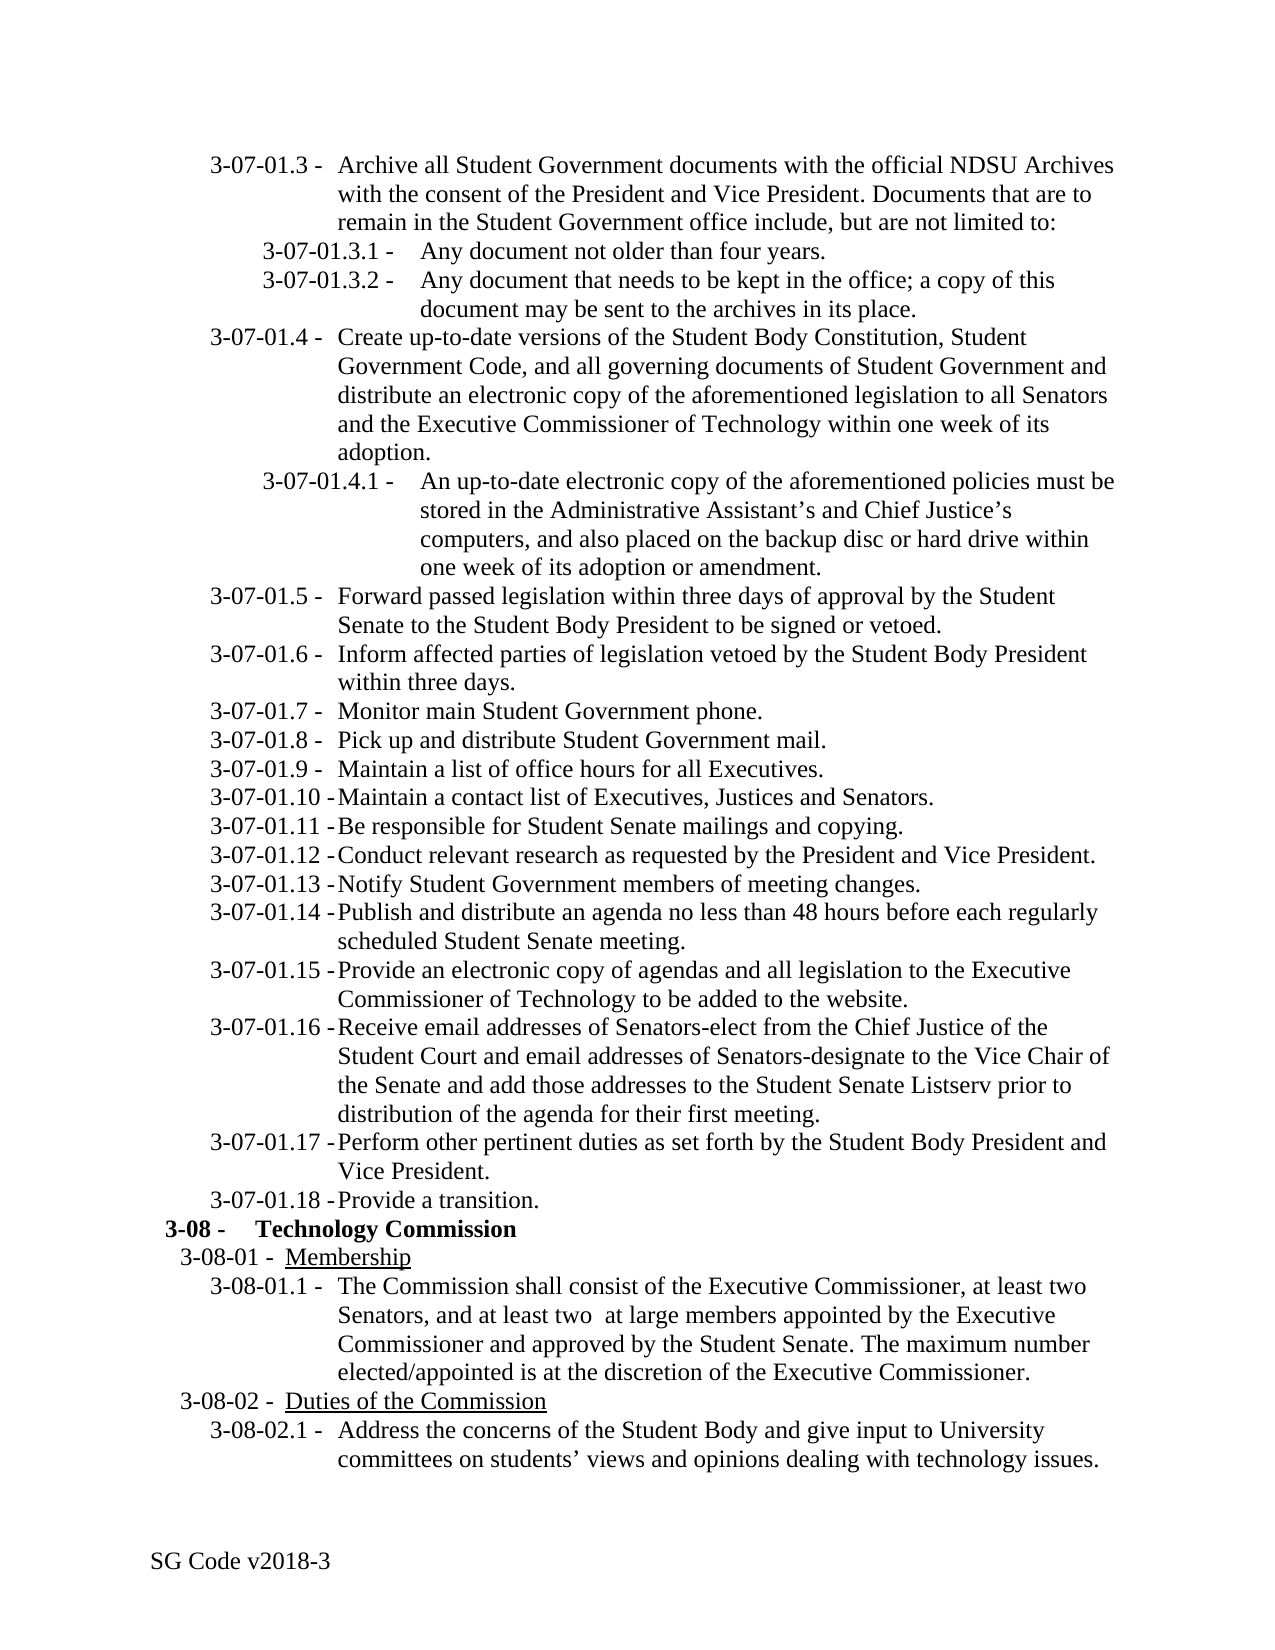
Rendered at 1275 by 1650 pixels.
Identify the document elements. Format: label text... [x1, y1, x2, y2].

list Perform other pertinent duties as set forth by the Student Body President and Vice President. [210, 1127, 1125, 1185]
list Provide a transition. [210, 1185, 1125, 1214]
list Receive email addresses of Senators-elect from the Chief Justice of the Student Court and email addresses of Senators-designate to the Vice Chair of the Senate and add those addresses to the Student Senate Listserv prior to distribution of the agenda for their first meeting. [210, 1012, 1125, 1127]
list Any document that needs to be kept in the office; a copy of this document may be sent to the archives in its place. [262, 265, 1125, 322]
list An up-to-date electronic copy of the aforementioned policies must be stored in the Administrative Assistant’s and Chief Justice’s computers, and also placed on the backup disc or hard drive within one week of its adoption or amendment. [262, 466, 1125, 581]
list Forward passed legislation within three days of approval by the Student Senate to the Student Body President to be signed or vetoed. [210, 581, 1125, 639]
list Maintain a list of office hours for all Executives. [210, 754, 1125, 782]
list Create up-to-date versions of the Student Body Constitution, Student Government Code, and all governing documents of Student Government and distribute an electronic copy of the aforementioned legislation to all Senators and the Executive Commissioner of Technology within one week of its adoption. [210, 322, 1125, 466]
list Membership [180, 1242, 1125, 1271]
list Any document not older than four years. [262, 236, 1125, 265]
list Maintain a contact list of Executives, Justices and Senators. [210, 782, 1125, 811]
list Monitor main Student Government phone. [210, 696, 1125, 725]
list Technology Commission [165, 1214, 1125, 1242]
list Publish and distribute an agenda no less than 48 hours before each regularly scheduled Student Senate meeting. [210, 897, 1125, 955]
list Conduct relevant research as requested by the President and Vice President. [210, 840, 1125, 869]
list The Commission shall consist of the Executive Commissioner, at least two Senators, and at least two at large members appointed by the Executive Commissioner and approved by the Student Senate. The maximum number elected/appointed is at the discretion of the Executive Commissioner. [210, 1271, 1125, 1386]
list Notify Student Government members of meeting changes. [210, 869, 1125, 897]
list Provide an electronic copy of agendas and all legislation to the Executive Commissioner of Technology to be added to the website. [210, 955, 1125, 1012]
list Address the concerns of the Student Body and give input to University committees on students’ views and opinions dealing with technology issues. [210, 1415, 1125, 1472]
list Archive all Student Government documents with the official NDSU Archives with the consent of the President and Vice President. Documents that are to remain in the Student Government office include, but are not limited to: [210, 150, 1125, 236]
list Inform affected parties of legislation vetoed by the Student Body President within three days. [210, 639, 1125, 696]
list Be responsible for Student Senate mailings and copying. [210, 811, 1125, 840]
list Pick up and distribute Student Government mail. [210, 725, 1125, 754]
list Duties of the Commission [180, 1386, 1125, 1415]
